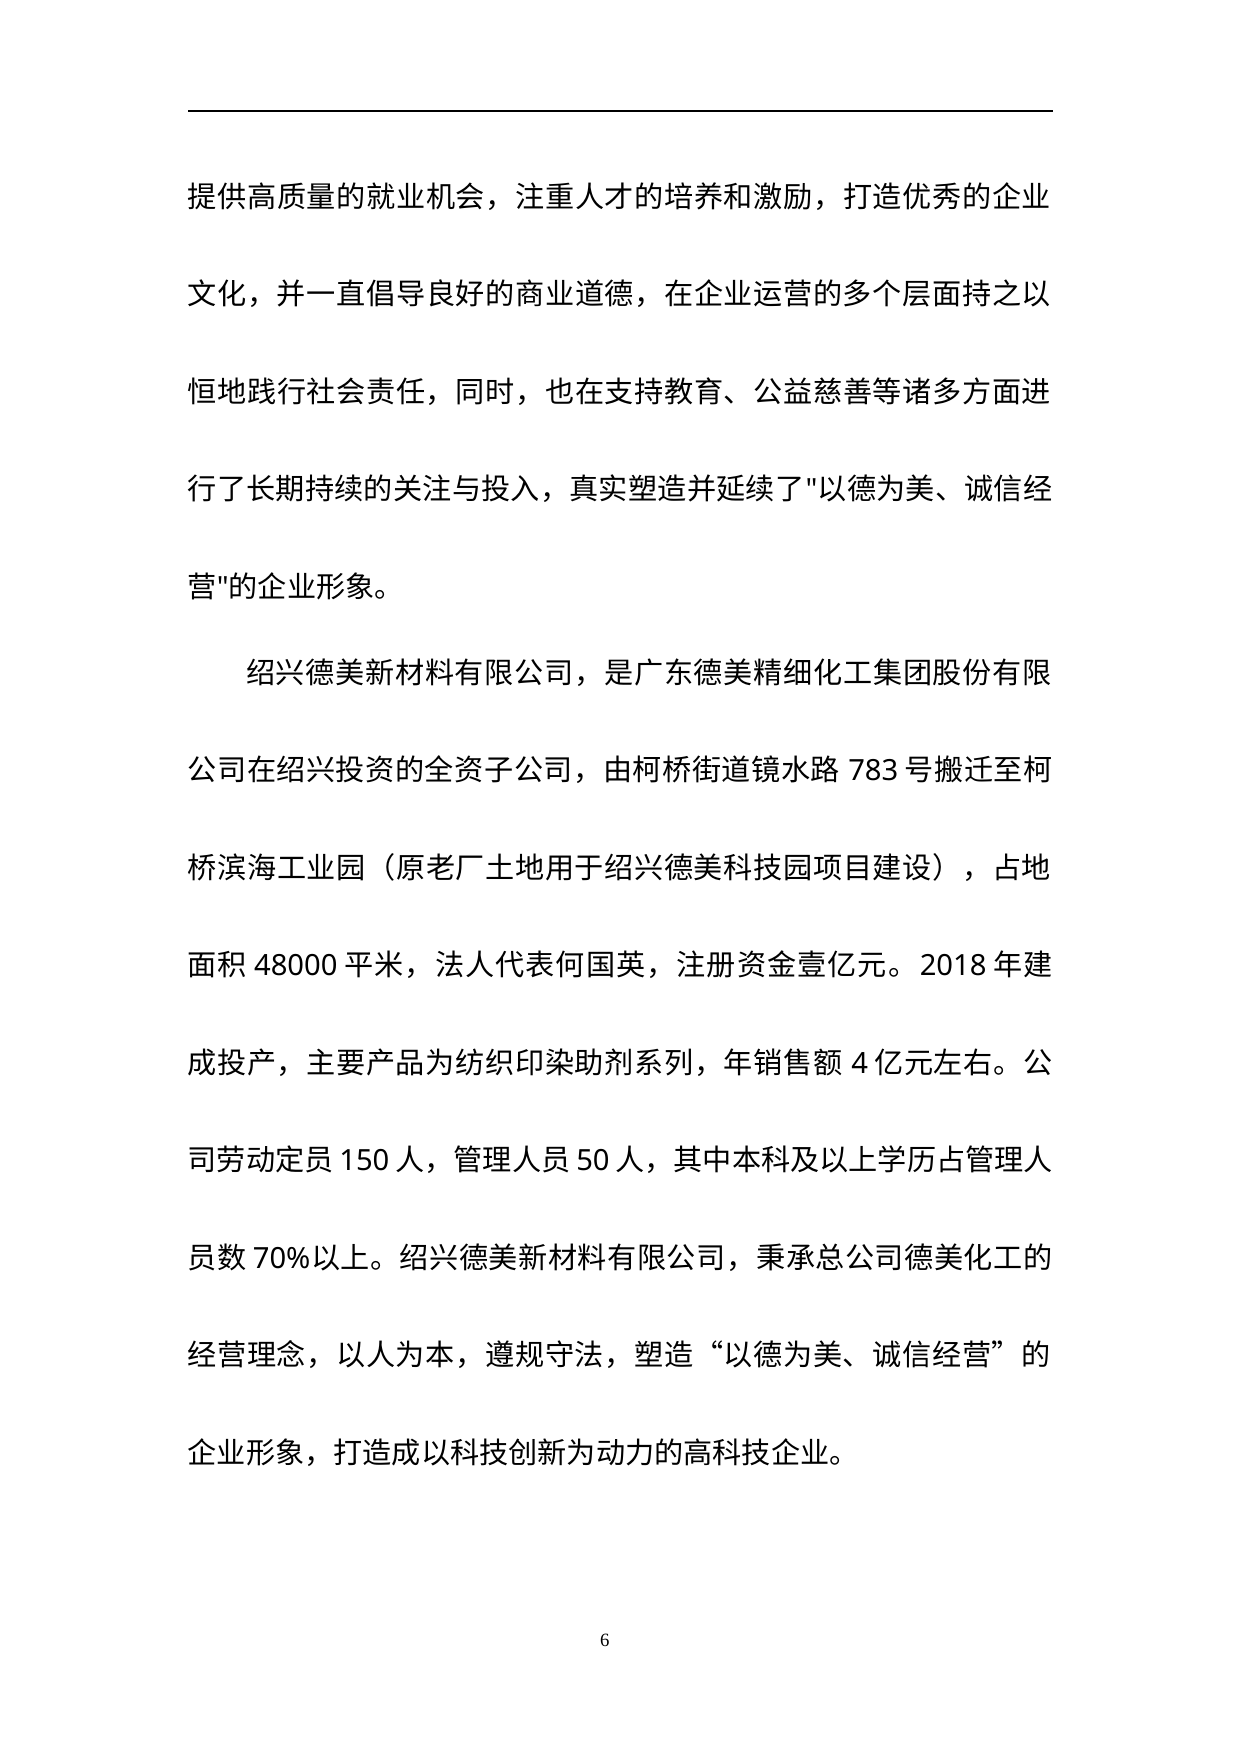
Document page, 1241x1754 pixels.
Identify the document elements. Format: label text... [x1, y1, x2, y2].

text 绍兴德美新材料有限公司，是广东德美精细化工集团股份有限公司在绍兴投资的全资子公司，由柯桥街道镜水路783号搬迁至柯桥滨海工业园（原老厂土地用于绍兴德美科技园项目建设），占地面积48000平米，法人代表何国英，注册资金壹亿元。2018年建成投产，主要产品为纺织印染助剂系列，年销售额4亿元左右。公司劳动定员150人，管理人员50人，其中本科及以上学历占管理人员数70%以上。绍兴德美新材料有限公司，秉承总公司德美化工的经营理念，以人为本，遵规守法，塑造“以德为美、诚信经营”的企业形象，打造成以科技创新为动力的高科技企业。 [187, 638, 1053, 1483]
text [187, 162, 1053, 617]
